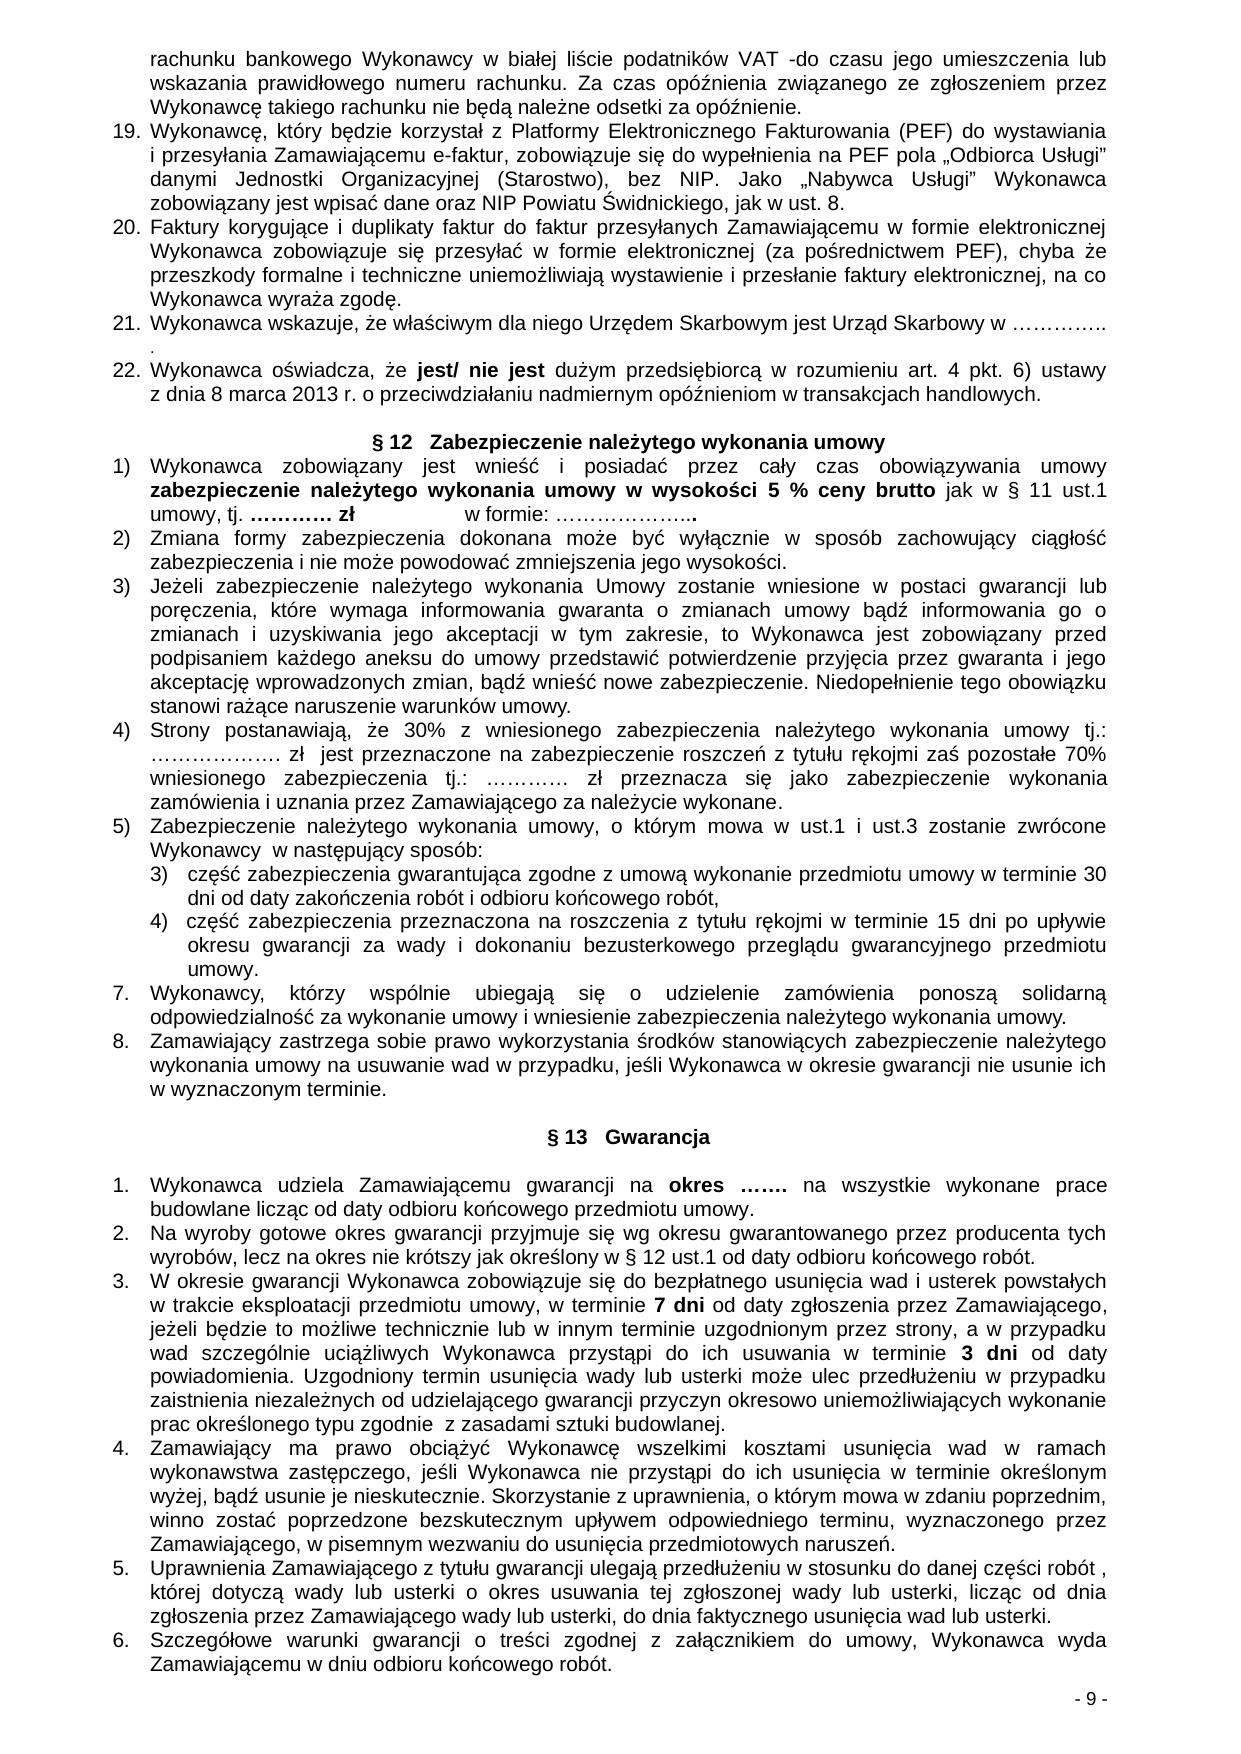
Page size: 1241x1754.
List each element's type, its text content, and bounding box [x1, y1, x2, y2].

list Wykonawca oświadcza, że jest/ nie jest dużym przedsiębiorcą w rozumieniu art. 4 pkt. 6) ustawy z dnia 8 marca 2013 r. o przeciwdziałaniu nadmiernym opóźnieniom w transakcjach handlowych. [112, 358, 1108, 406]
list W okresie gwarancji Wykonawca zobowiązuje się do bezpłatnego usunięcia wad i usterek powstałych w trakcie eksploatacji przedmiotu umowy, w terminie 7 dni od daty zgłoszenia przez Zamawiającego, jeżeli będzie to możliwe technicznie lub w innym terminie uzgodnionym przez strony, a w przypadku wad szczególnie uciążliwych Wykonawca przystąpi do ich usuwania w terminie 3 dni od daty powiadomienia. Uzgodniony termin usunięcia wady lub usterki może ulec przedłużeniu w przypadku zaistnienia niezależnych od udzielającego gwarancji przyczyn okresowo uniemożliwiających wykonanie prac określonego typu zgodnie z zasadami sztuki budowlanej. [112, 1268, 1108, 1436]
list część zabezpieczenia gwarantująca zgodne z umową wykonanie przedmiotu umowy w terminie 30 dni od daty zakończenia robót i odbioru końcowego robót, [150, 861, 1108, 909]
list Jeżeli zabezpieczenie należytego wykonania Umowy zostanie wniesione w postaci gwarancji lub poręczenia, które wymaga informowania gwaranta o zmianach umowy bądź informowania go o zmianach i uzyskiwania jego akceptacji w tym zakresie, to Wykonawca jest zobowiązany przed podpisaniem każdego aneksu do umowy przedstawić potwierdzenie przyjęcia przez gwaranta i jego akceptację wprowadzonych zmian, bądź wnieść nowe zabezpieczenie. Niedopełnienie tego obowiązku stanowi rażące naruszenie warunków umowy. [112, 574, 1108, 718]
list Wykonawca zobowiązany jest wnieść i posiadać przez cały czas obowiązywania umowy zabezpieczenie należytego wykonania umowy w wysokości 5 % ceny brutto jak w § 11 ust.1 umowy, tj. ………… zł w formie: ………………... [112, 454, 1108, 526]
list Szczegółowe warunki gwarancji o treści zgodnej z załącznikiem do umowy, Wykonawca wyda Zamawiającemu w dniu odbioru końcowego robót. [112, 1628, 1108, 1676]
list Faktury korygujące i duplikaty faktur do faktur przesyłanych Zamawiającemu w formie elektronicznej Wykonawca zobowiązuje się przesyłać w formie elektronicznej (za pośrednictwem PEF), chyba że przeszkody formalne i techniczne uniemożliwiają wystawienie i przesłanie faktury elektronicznej, na co Wykonawca wyraża zgodę. [112, 214, 1108, 310]
list Na wyroby gotowe okres gwarancji przyjmuje się wg okresu gwarantowanego przez producenta tych wyrobów, lecz na okres nie krótszy jak określony w § 12 ust.1 od daty odbioru końcowego robót. [112, 1221, 1108, 1268]
list Strony postanawiają, że 30% z wniesionego zabezpieczenia należytego wykonania umowy tj.: ………………. zł jest przeznaczone na zabezpieczenie roszczeń z tytułu rękojmi zaś pozostałe 70% wniesionego zabezpieczenia tj.: ………… zł przeznacza się jako zabezpieczenie wykonania zamówienia i uznania przez Zamawiającego za należycie wykonane. [112, 718, 1108, 813]
list Zamawiający ma prawo obciążyć Wykonawcę wszelkimi kosztami usunięcia wad w ramach wykonawstwa zastępczego, jeśli Wykonawca nie przystąpi do ich usunięcia w terminie określonym wyżej, bądź usunie je nieskutecznie. Skorzystanie z uprawnienia, o którym mowa w zdaniu poprzednim, winno zostać poprzedzone bezskutecznym upływem odpowiedniego terminu, wyznaczonego przez Zamawiającego, w pisemnym wezwaniu do usunięcia przedmiotowych naruszeń. [112, 1436, 1108, 1556]
list część zabezpieczenia przeznaczona na roszczenia z tytułu rękojmi w terminie 15 dni po upływie okresu gwarancji za wady i dokonaniu bezusterkowego przeglądu gwarancyjnego przedmiotu umowy. [150, 909, 1108, 981]
text § 13 Gwarancja [150, 1125, 1108, 1149]
list Zamawiający zastrzega sobie prawo wykorzystania środków stanowiących zabezpieczenie należytego wykonania umowy na usuwanie wad w przypadku, jeśli Wykonawca w okresie gwarancji nie usunie ich w wyznaczonym terminie. [112, 1029, 1108, 1101]
list Wykonawcę, który będzie korzystał z Platformy Elektronicznego Fakturowania (PEF) do wystawiania i przesyłania Zamawiającemu e-faktur, zobowiązuje się do wypełnienia na PEF pola „Odbiorca Usługi” danymi Jednostki Organizacyjnej (Starostwo), bez NIP. Jako „Nabywca Usługi” Wykonawca zobowiązany jest wpisać dane oraz NIP Powiatu Świdnickiego, jak w ust. 8. [112, 119, 1108, 214]
text § 12 Zabezpieczenie należytego wykonania umowy [150, 430, 1108, 454]
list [112, 47, 1108, 119]
list Uprawnienia Zamawiającego z tytułu gwarancji ulegają przedłużeniu w stosunku do danej części robót , której dotyczą wady lub usterki o okres usuwania tej zgłoszonej wady lub usterki, licząc od dnia zgłoszenia przez Zamawiającego wady lub usterki, do dnia faktycznego usunięcia wad lub usterki. [112, 1556, 1108, 1628]
list Zmiana formy zabezpieczenia dokonana może być wyłącznie w sposób zachowujący ciągłość zabezpieczenia i nie może powodować zmniejszenia jego wysokości. [112, 526, 1108, 574]
list Wykonawca wskazuje, że właściwym dla niego Urzędem Skarbowym jest Urząd Skarbowy w ………….. . [112, 310, 1108, 358]
list Zabezpieczenie należytego wykonania umowy, o którym mowa w ust.1 i ust.3 zostanie zwrócone Wykonawcy w następujący sposób: [112, 813, 1108, 861]
list Wykonawcy, którzy wspólnie ubiegają się o udzielenie zamówienia ponoszą solidarną odpowiedzialność za wykonanie umowy i wniesienie zabezpieczenia należytego wykonania umowy. [112, 981, 1108, 1029]
list Wykonawca udziela Zamawiającemu gwarancji na okres ……. na wszystkie wykonane prace budowlane licząc od daty odbioru końcowego przedmiotu umowy. [112, 1173, 1108, 1221]
